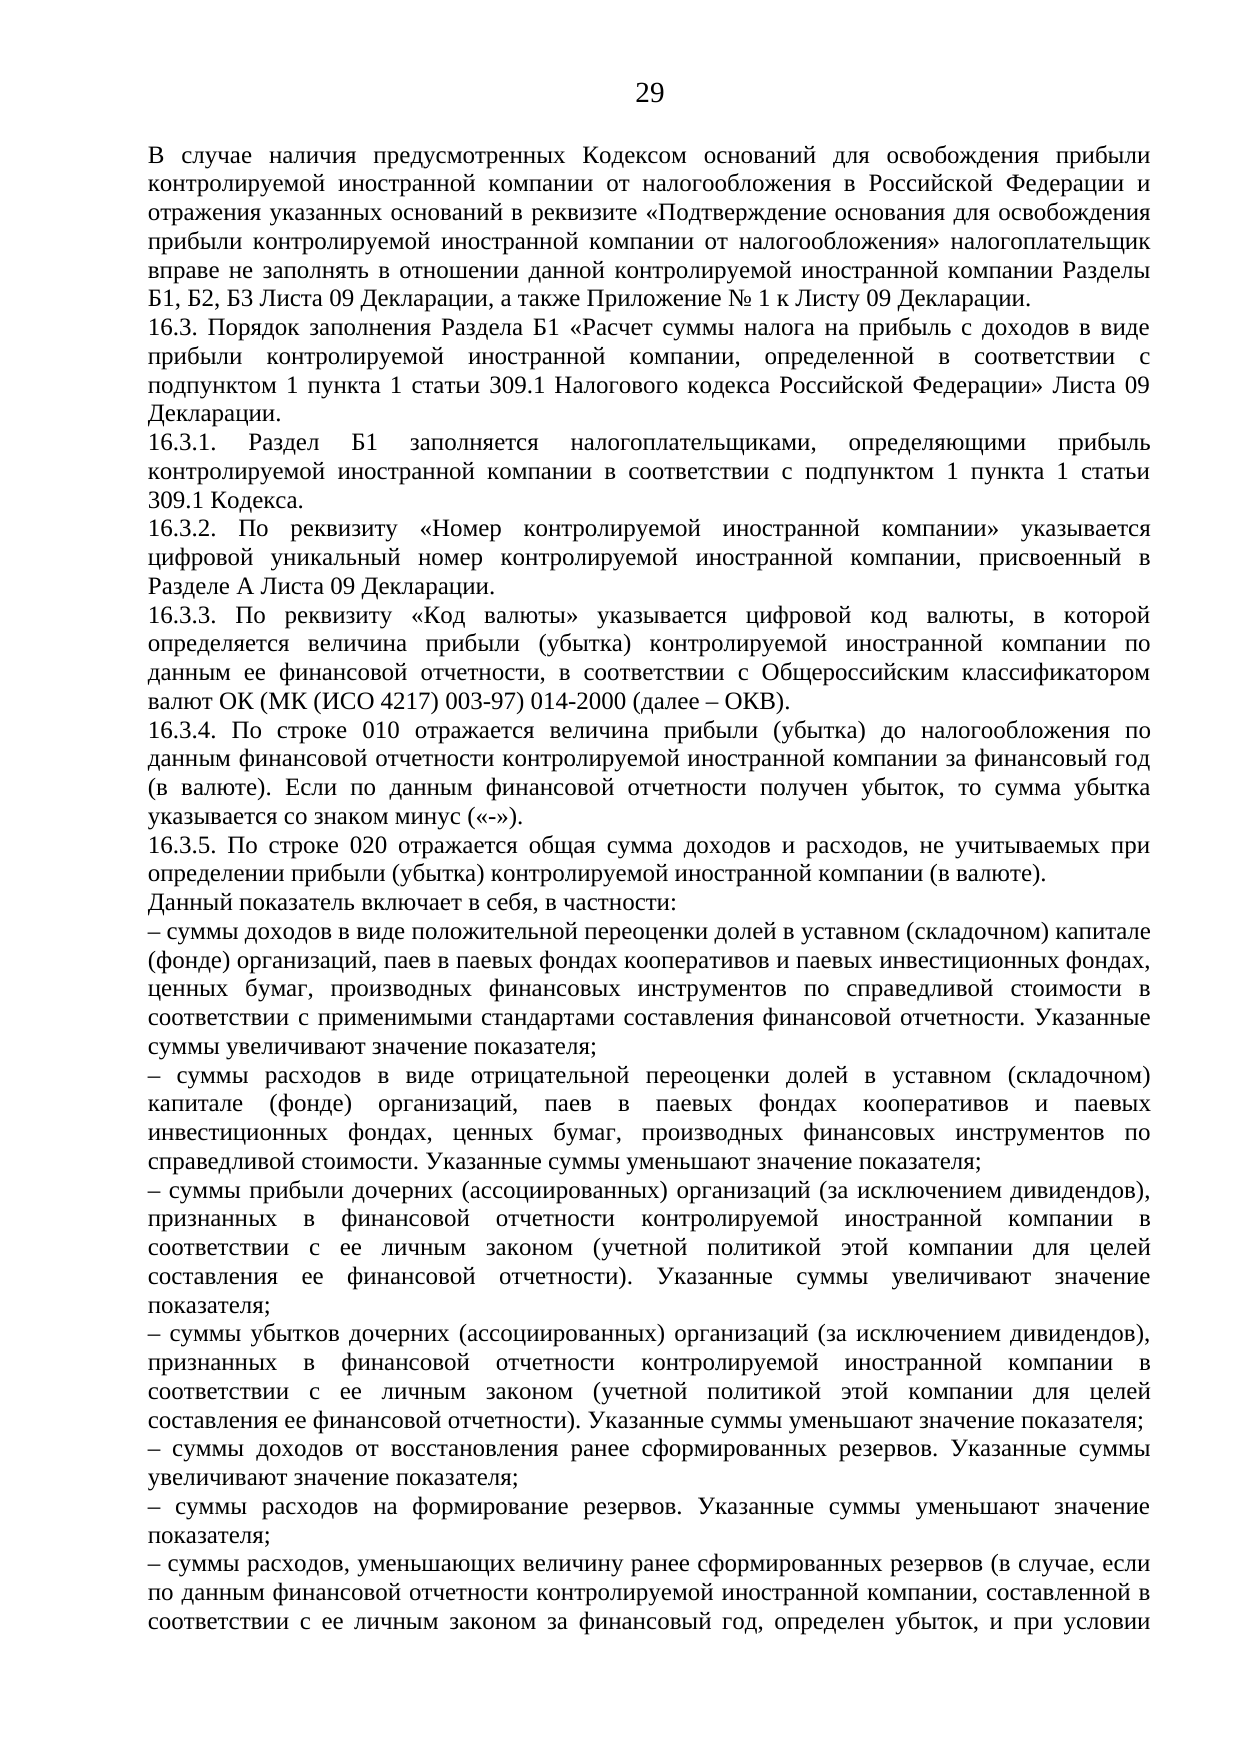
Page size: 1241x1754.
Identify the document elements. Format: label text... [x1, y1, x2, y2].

text – суммы прибыли дочерних (ассоциированных) организаций (за исключением дивидендов), признанных в финансовой отчетности контролируемой иностранной компании в соответствии с ее личным законом (учетной политикой этой компании для целей составления ее финансовой отчетности). Указанные суммы увеличивают значение показателя; [148, 1175, 1152, 1318]
text – суммы убытков дочерних (ассоциированных) организаций (за исключением дивидендов), признанных в финансовой отчетности контролируемой иностранной компании в соответствии с ее личным законом (учетной политикой этой компании для целей составления ее финансовой отчетности). Указанные суммы уменьшают значение показателя; [148, 1318, 1152, 1433]
text Данный показатель включает в себя, в частности: [148, 887, 1152, 916]
text – суммы расходов на формирование резервов. Указанные суммы уменьшают значение показателя; [148, 1491, 1152, 1548]
text – суммы расходов в виде отрицательной переоценки долей в уставном (складочном) капитале (фонде) организаций, паев в паевых фондах кооперативов и паевых инвестиционных фондах, ценных бумаг, производных финансовых инструментов по справедливой стоимости. Указанные суммы уменьшают значение показателя; [148, 1060, 1152, 1175]
text 16.3. Порядок заполнения Раздела Б1 «Расчет суммы налога на прибыль с доходов в виде прибыли контролируемой иностранной компании, определенной в соответствии с подпунктом 1 пункта 1 статьи 309.1 Налогового кодекса Российской Федерации» Листа 09 Декларации. [148, 312, 1152, 427]
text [148, 1548, 1152, 1635]
text 16.3.2. По реквизиту «Номер контролируемой иностранной компании» указывается цифровой уникальный номер контролируемой иностранной компании, присвоенный в Разделе А Листа 09 Декларации. [148, 513, 1152, 600]
text В случае наличия предусмотренных Кодексом оснований для освобождения прибыли контролируемой иностранной компании от налогообложения в Российской Федерации и отражения указанных оснований в реквизите «Подтверждение основания для освобождения прибыли контролируемой иностранной компании от налогообложения» налогоплательщик вправе не заполнять в отношении данной контролируемой иностранной компании Разделы Б1, Б2, Б3 Листа 09 Декларации, а также Приложение № 1 к Листу 09 Декларации. [148, 140, 1152, 312]
text 16.3.1. Раздел Б1 заполняется налогоплательщиками, определяющими прибыль контролируемой иностранной компании в соответствии с подпунктом 1 пункта 1 статьи 309.1 Кодекса. [148, 427, 1152, 513]
text – суммы доходов от восстановления ранее сформированных резервов. Указанные суммы увеличивают значение показателя; [148, 1433, 1152, 1491]
text 16.3.3. По реквизиту «Код валюты» указывается цифровой код валюты, в которой определяется величина прибыли (убытка) контролируемой иностранной компании по данным ее финансовой отчетности, в соответствии с Общероссийским классификатором валют ОК (МК (ИСО 4217) 003-97) 014-2000 (далее – ОКВ). [148, 600, 1152, 715]
text – суммы доходов в виде положительной переоценки долей в уставном (складочном) капитале (фонде) организаций, паев в паевых фондах кооперативов и паевых инвестиционных фондах, ценных бумаг, производных финансовых инструментов по справедливой стоимости в соответствии с применимыми стандартами составления финансовой отчетности. Указанные суммы увеличивают значение показателя; [148, 916, 1152, 1060]
text 16.3.5. По строке 020 отражается общая сумма доходов и расходов, не учитываемых при определении прибыли (убытка) контролируемой иностранной компании (в валюте). [148, 830, 1152, 887]
text 16.3.4. По строке 010 отражается величина прибыли (убытка) до налогообложения по данным финансовой отчетности контролируемой иностранной компании за финансовый год (в валюте). Если по данным финансовой отчетности получен убыток, то сумма убытка указывается со знаком минус («-»). [148, 715, 1152, 830]
